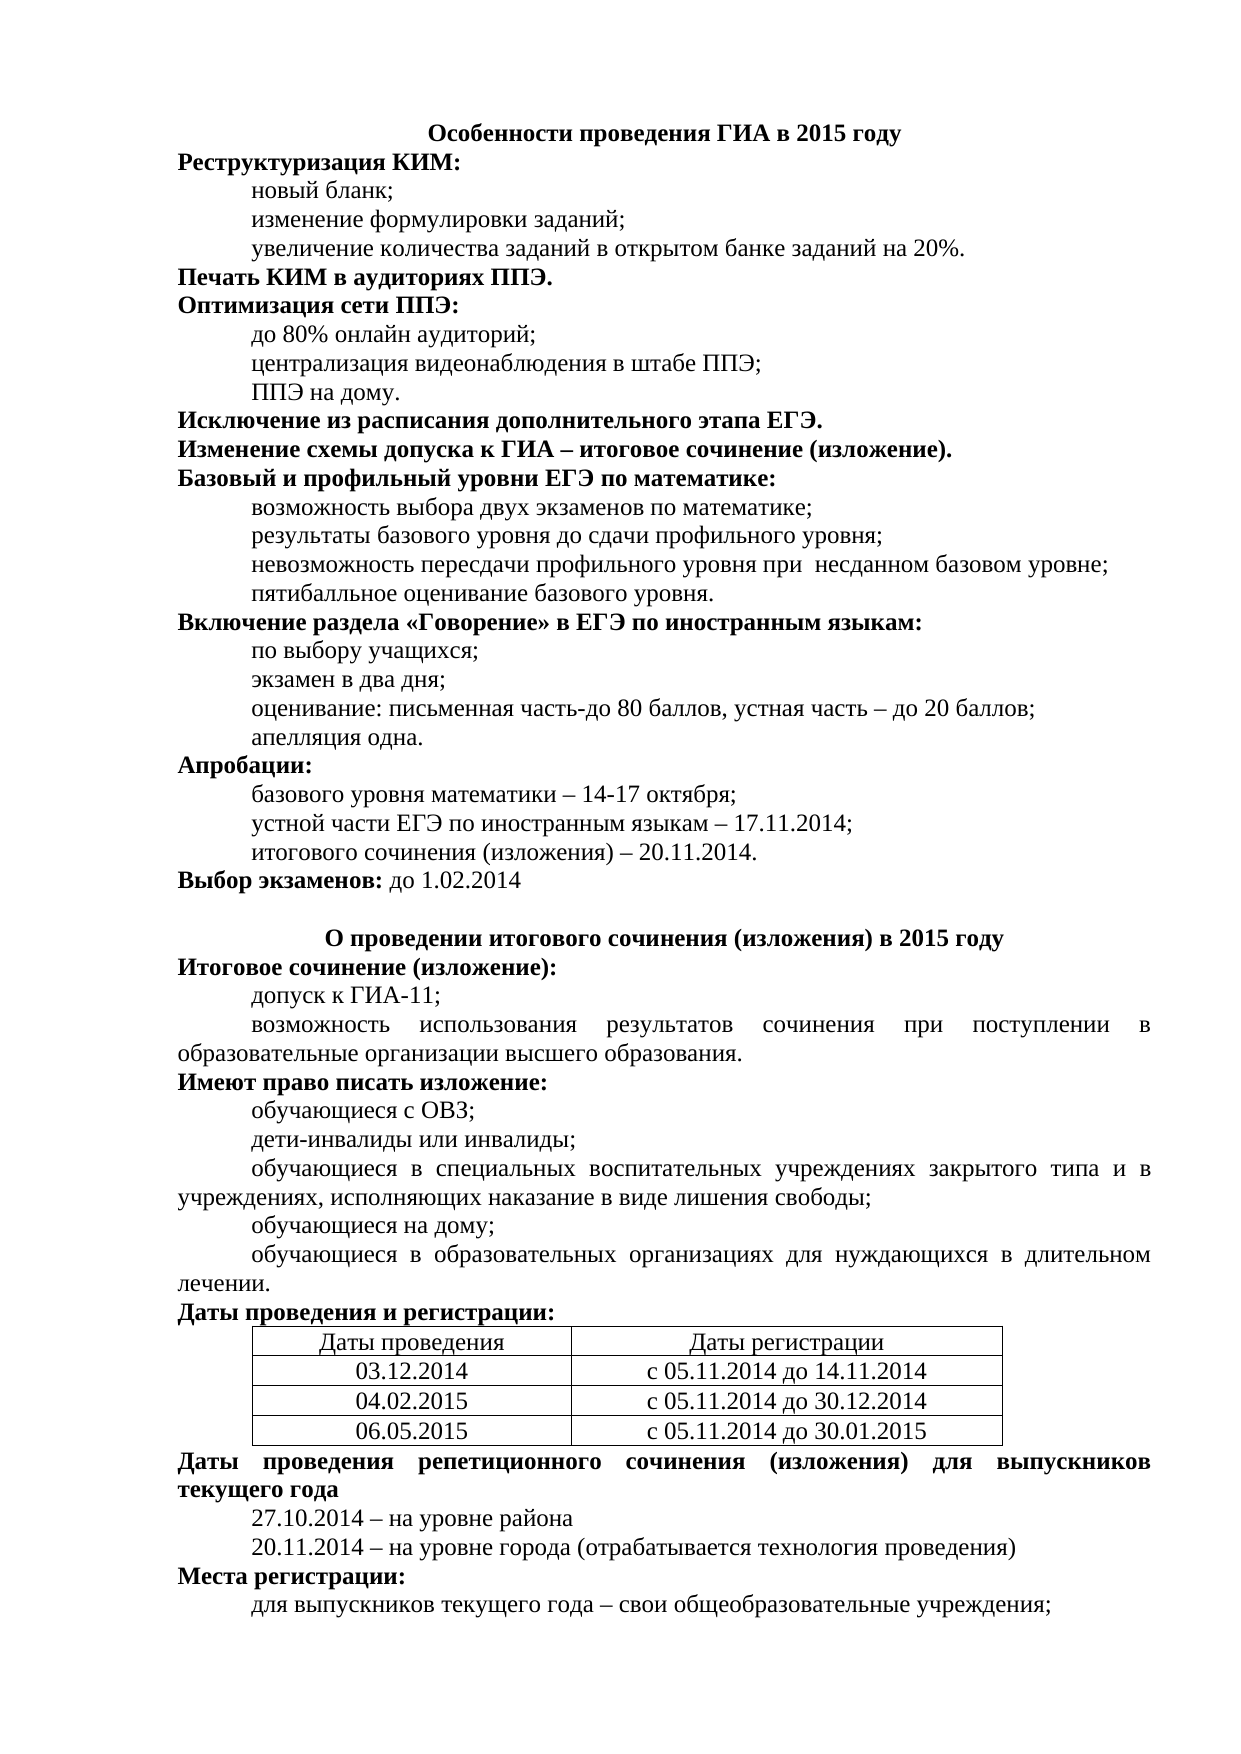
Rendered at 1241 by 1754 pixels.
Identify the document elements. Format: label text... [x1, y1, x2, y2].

text Даты проведения и регистрации: [177, 1297, 1152, 1326]
text ППЭ на дому. [177, 377, 1152, 406]
text Итоговое сочинение (изложение): [177, 952, 1152, 981]
text обучающиеся на дому; [177, 1211, 1152, 1239]
text Печать КИМ в аудиториях ППЭ. [177, 262, 1152, 291]
text Реструктуризация КИМ: [177, 147, 1152, 176]
text допуск к ГИА-11; [177, 981, 1152, 1009]
text Включение раздела «Говорение» в ЕГЭ по иностранным языкам: [177, 607, 1152, 636]
text обучающиеся в образовательных организациях для нуждающихся в длительном лечении. [177, 1239, 1152, 1297]
table_cell 04.02.2015 [253, 1386, 571, 1415]
text Изменение схемы допуска к ГИА – итоговое сочинение (изложение). [177, 434, 1152, 463]
text итогового сочинения (изложения) – 20.11.2014. [177, 837, 1152, 866]
text Места регистрации: [177, 1561, 1152, 1589]
text Базовый и профильный уровни ЕГЭ по математике: [177, 463, 1152, 492]
text экзамен в два дня; [177, 664, 1152, 693]
text устной части ЕГЭ по иностранным языкам – 17.11.2014; [177, 808, 1152, 837]
text апелляция одна. [177, 722, 1152, 751]
table_cell 03.12.2014 [253, 1356, 571, 1385]
text Выбор экзаменов: до 1.02.2014 [177, 866, 1152, 894]
text дети-инвалиды или инвалиды; [177, 1124, 1152, 1153]
text возможность выбора двух экзаменов по математике; [177, 492, 1152, 521]
text Особенности проведения ГИА в 2015 году [177, 118, 1152, 147]
table_header Даты регистрации [572, 1327, 1002, 1355]
text Исключение из расписания дополнительного этапа ЕГЭ. [177, 406, 1152, 434]
text Апробации: [177, 751, 1152, 779]
text обучающиеся с ОВЗ; [177, 1096, 1152, 1124]
text пятибалльное оценивание базового уровня. [177, 578, 1152, 607]
text возможность использования результатов сочинения при поступлении в образовательные организации высшего образования. [177, 1009, 1152, 1067]
text изменение формулировки заданий; [177, 204, 1152, 233]
text по выбору учащихся; [177, 636, 1152, 664]
text Оптимизация сети ППЭ: [177, 291, 1152, 319]
text обучающиеся в специальных воспитательных учреждениях закрытого типа и в учреждениях, исполняющих наказание в виде лишения свободы; [177, 1153, 1152, 1211]
text до 80% онлайн аудиторий; [177, 319, 1152, 348]
text невозможность пересдачи профильного уровня при несданном базовом уровне; [177, 549, 1152, 578]
text увеличение количества заданий в открытом банке заданий на 20%. [177, 233, 1152, 262]
text для выпускников текущего года – свои общеобразовательные учреждения; [177, 1589, 1152, 1618]
text централизация видеонаблюдения в штабе ППЭ; [177, 348, 1152, 377]
text оценивание: письменная часть-до 80 баллов, устная часть – до 20 баллов; [177, 693, 1152, 722]
table_cell с 05.11.2014 до 30.12.2014 [572, 1386, 1002, 1415]
text 20.11.2014 – на уровне города (отрабатывается технология проведения) [177, 1532, 1152, 1561]
text Имеют право писать изложение: [177, 1067, 1152, 1096]
text О проведении итогового сочинения (изложения) в 2015 году [177, 923, 1152, 952]
text 27.10.2014 – на уровне района [177, 1503, 1152, 1532]
text новый бланк; [177, 176, 1152, 204]
table_cell с 05.11.2014 до 14.11.2014 [572, 1356, 1002, 1385]
table_cell 06.05.2015 [253, 1416, 571, 1445]
text базового уровня математики – 14-17 октября; [177, 779, 1152, 808]
text результаты базового уровня до сдачи профильного уровня; [177, 521, 1152, 549]
table_cell с 05.11.2014 до 30.01.2015 [572, 1416, 1002, 1445]
text Даты проведения репетиционного сочинения (изложения) для выпускников текущего года [177, 1446, 1152, 1503]
table_header Даты проведения [253, 1327, 571, 1355]
